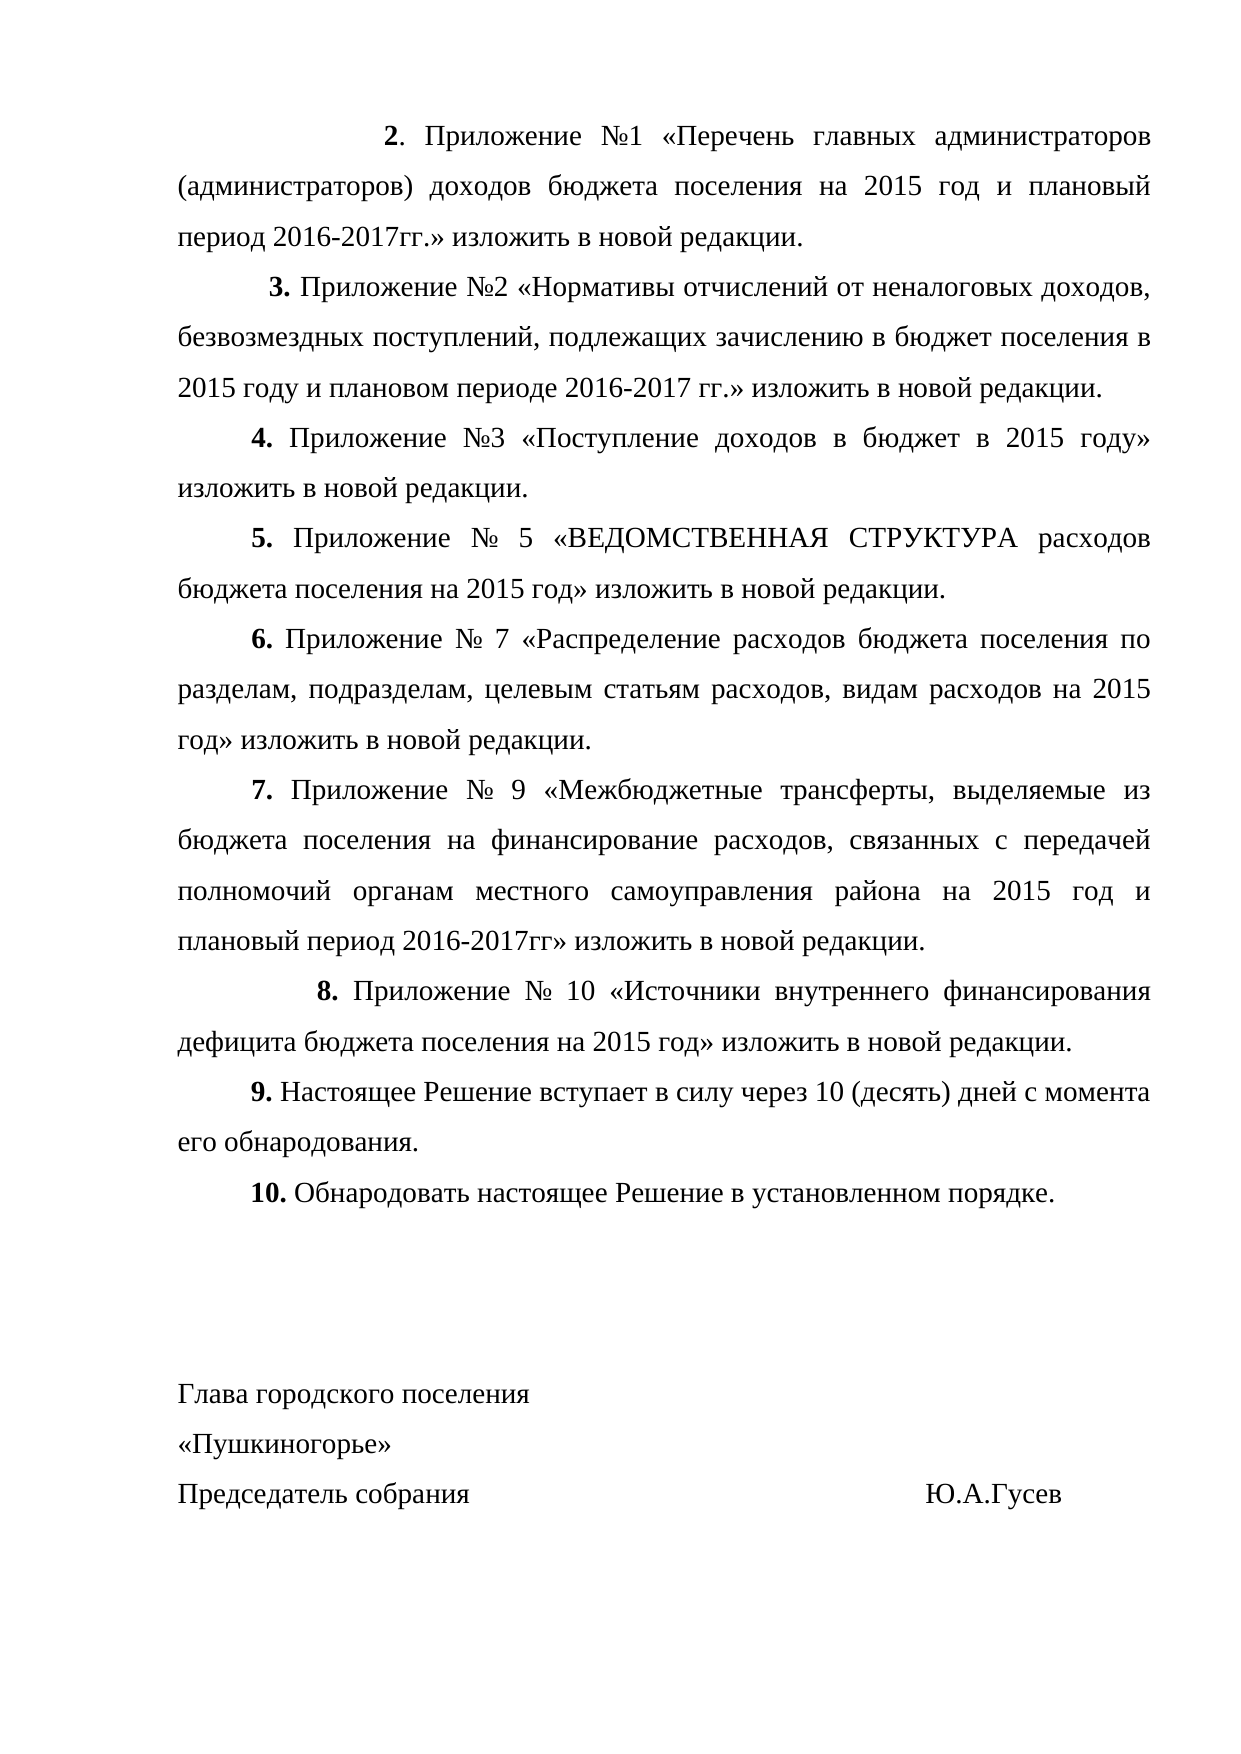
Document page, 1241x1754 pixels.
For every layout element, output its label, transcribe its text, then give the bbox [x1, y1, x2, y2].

text 8. Приложение № 10 «Источники внутреннего финансирования дефицита бюджета поселения на 2015 год» изложить в новой редакции. [177, 973, 1152, 1057]
text 3. Приложение №2 «Нормативы отчислений от неналоговых доходов, безвозмездных поступлений, подлежащих зачислению в бюджет поселения в 2015 году и плановом периоде 2016-2017 гг.» изложить в новой редакции. [177, 269, 1152, 403]
text 4. Приложение №3 «Поступление доходов в бюджет в 2015 году» изложить в новой редакции. [177, 420, 1152, 504]
text 9. Настоящее Решение вступает в силу через 10 (десять) дней с момента его обнародования. [177, 1074, 1152, 1158]
text 7. Приложение № 9 «Межбюджетные трансферты, выделяемые из бюджета поселения на финансирование расходов, связанных с передачей полномочий органам местного самоуправления района на 2015 год и плановый период 2016-2017гг» изложить в новой редакции. [177, 772, 1152, 957]
text 5. Приложение № 5 «ВЕДОМСТВЕННАЯ СТРУКТУРА расходов бюджета поселения на 2015 год» изложить в новой редакции. [177, 521, 1152, 604]
text 10. Обнародовать настоящее Решение в установленном порядке. [177, 1175, 1152, 1208]
text «Пушкиногорье» [177, 1426, 1152, 1460]
text Председатель собрания Ю.А.Гусев [177, 1477, 1152, 1510]
subtitle 2. Приложение №1 «Перечень главных администраторов (администраторов) доходов бюджета поселения на 2015 год и плановый период 2016-2017гг.» изложить в новой редакции. [177, 118, 1152, 252]
text Глава городского поселения [177, 1376, 1152, 1409]
text 6. Приложение № 7 «Распределение расходов бюджета поселения по разделам, подразделам, целевым статьям расходов, видам расходов на 2015 год» изложить в новой редакции. [177, 621, 1152, 755]
